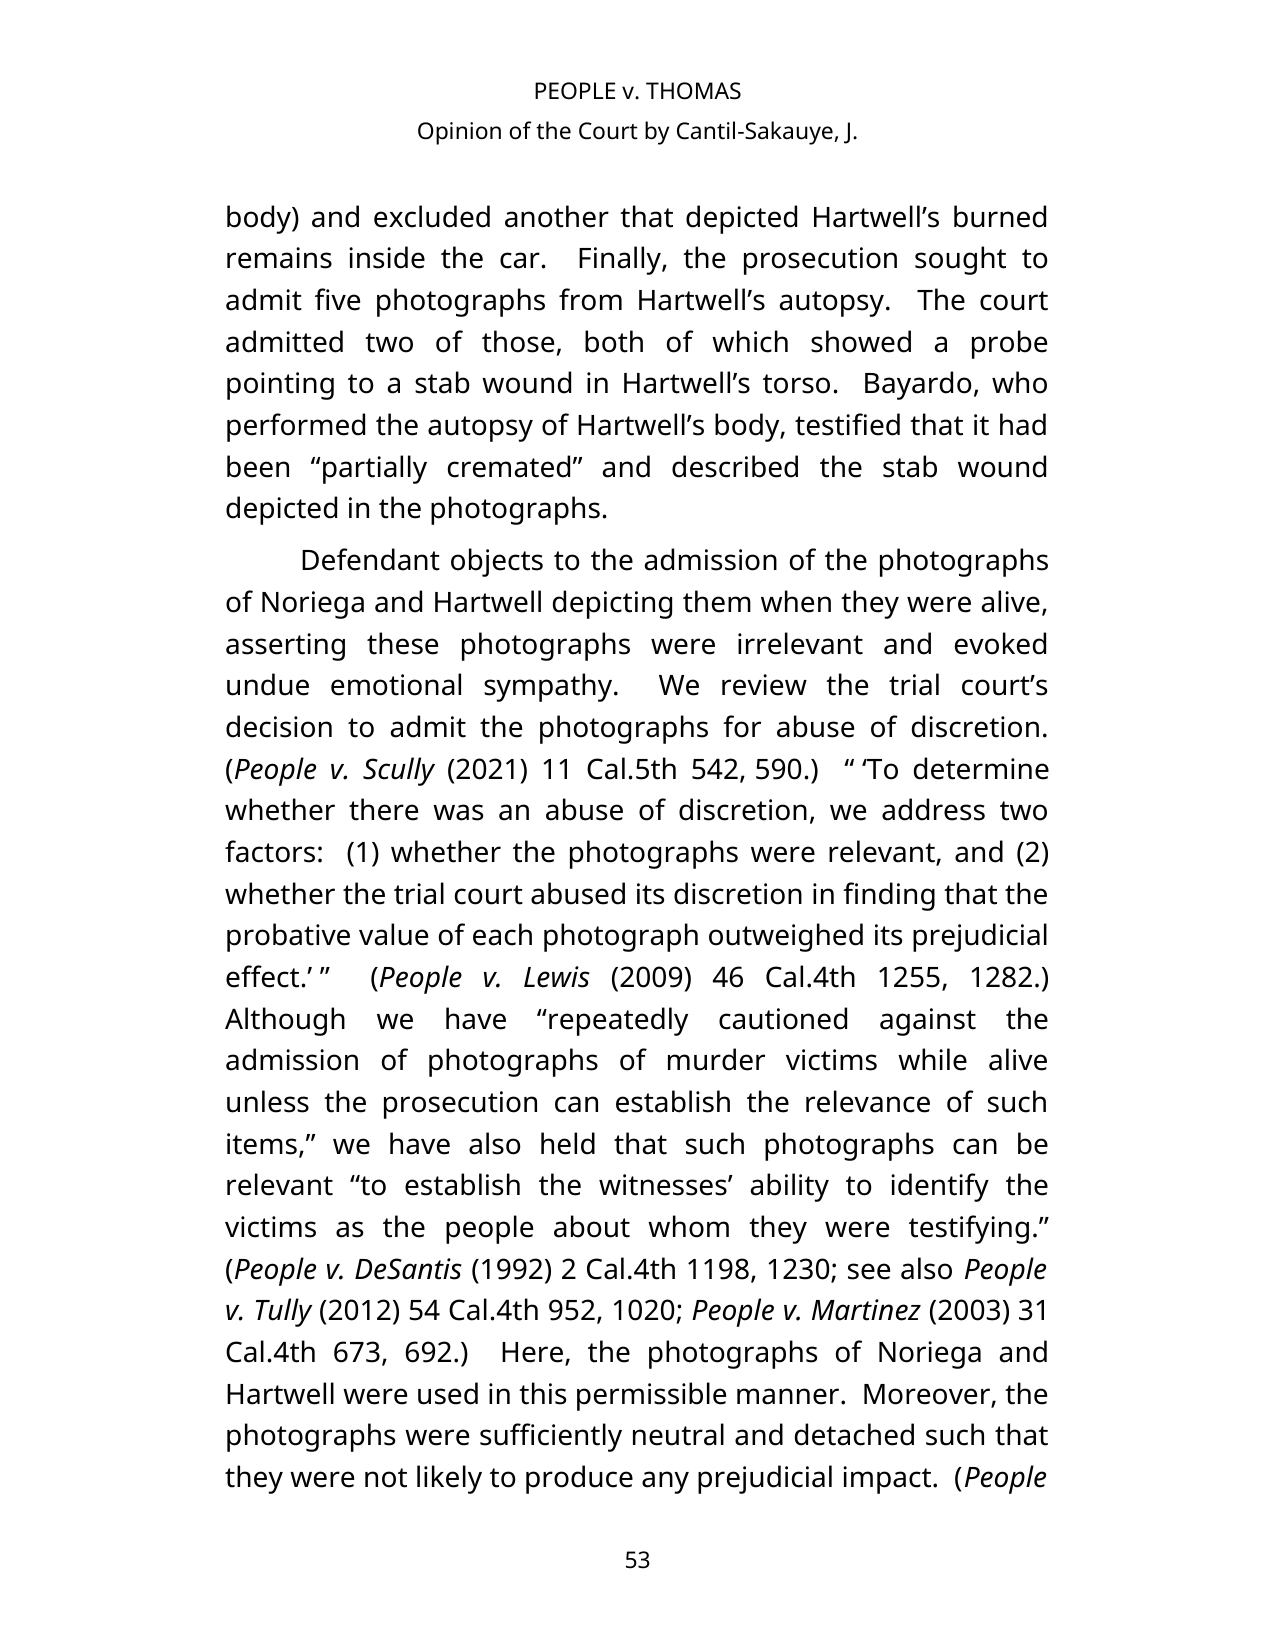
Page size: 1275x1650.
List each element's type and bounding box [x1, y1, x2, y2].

text [225, 537, 1050, 1496]
text [225, 194, 1050, 527]
